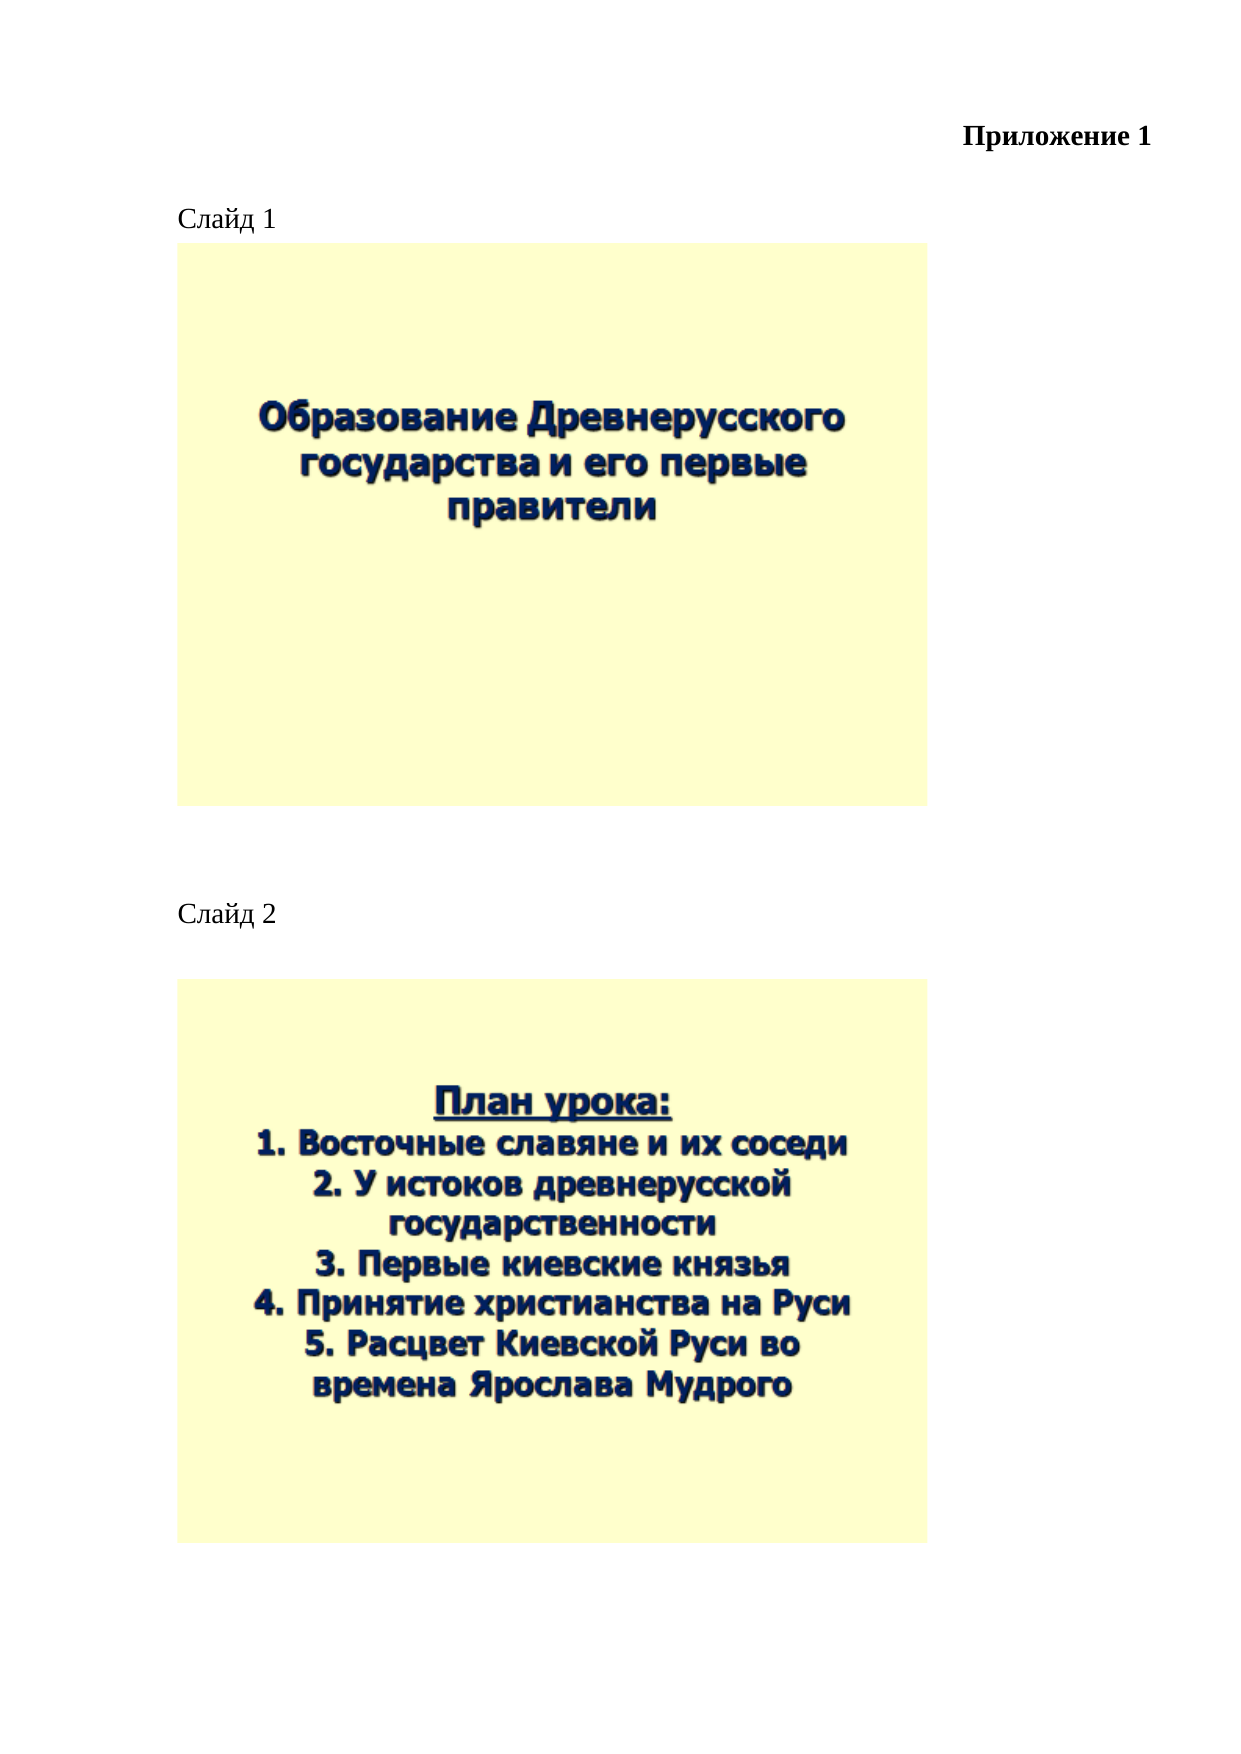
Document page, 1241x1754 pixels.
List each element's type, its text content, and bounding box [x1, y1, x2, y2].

picture [177, 243, 928, 806]
text Приложение 1 [177, 118, 1152, 152]
text Слайд 2 [177, 896, 1152, 930]
text Слайд 1 [177, 201, 1152, 235]
picture [177, 979, 928, 1543]
